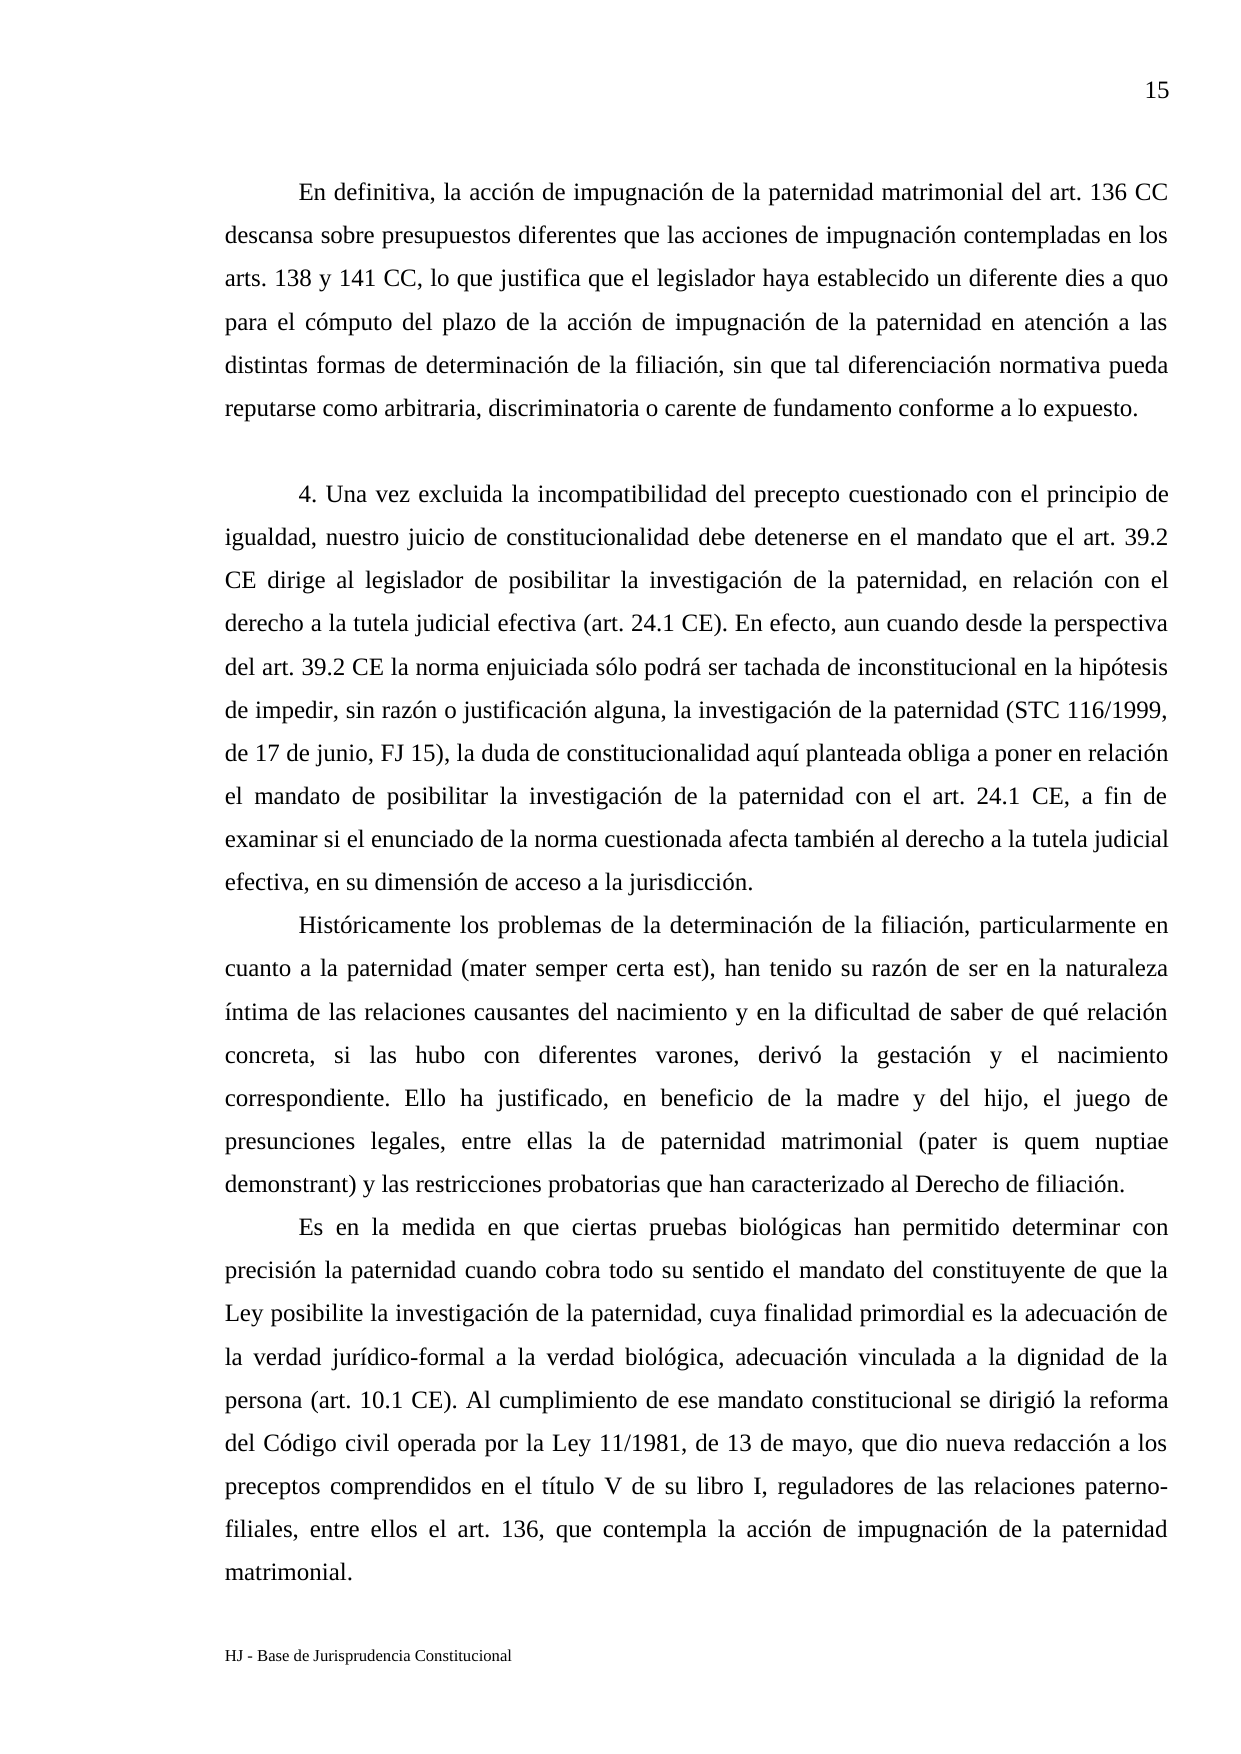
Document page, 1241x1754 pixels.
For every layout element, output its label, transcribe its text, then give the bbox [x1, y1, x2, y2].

text Es en la medida en que ciertas pruebas biológicas han permitido determinar con precisión la paternidad cuando cobra todo su sentido el mandato del constituyente de que la Ley posibilite la investigación de la paternidad, cuya finalidad primordial es la adecuación de la verdad jurídico-formal a la verdad biológica, adecuación vinculada a la dignidad de la persona (art. 10.1 CE). Al cumplimiento de ese mandato constitucional se dirigió la reforma del Código civil operada por la Ley 11/1981, de 13 de mayo, que dio nueva redacción a los preceptos comprendidos en el título V de su libro I, reguladores de las relaciones paterno-filiales, entre ellos el art. 136, que contempla la acción de impugnación de la paternidad matrimonial. [224, 1212, 1169, 1586]
text 4. Una vez excluida la incompatibilidad del precepto cuestionado con el principio de igualdad, nuestro juicio de constitucionalidad debe detenerse en el mandato que el art. 39.2 CE dirige al legislador de posibilitar la investigación de la paternidad, en relación con el derecho a la tutela judicial efectiva (art. 24.1 CE). En efecto, aun cuando desde la perspectiva del art. 39.2 CE la norma enjuiciada sólo podrá ser tachada de inconstitucional en la hipótesis de impedir, sin razón o justificación alguna, la investigación de la paternidad (STC 116/1999, de 17 de junio, FJ 15), la duda de constitucionalidad aquí planteada obliga a poner en relación el mandato de posibilitar la investigación de la paternidad con el art. 24.1 CE, a fin de examinar si el enunciado de la norma cuestionada afecta también al derecho a la tutela judicial efectiva, en su dimensión de acceso a la jurisdicción. [224, 479, 1169, 896]
text En definitiva, la acción de impugnación de la paternidad matrimonial del art. 136 CC descansa sobre presupuestos diferentes que las acciones de impugnación contempladas en los arts. 138 y 141 CC, lo que justifica que el legislador haya establecido un diferente dies a quo para el cómputo del plazo de la acción de impugnación de la paternidad en atención a las distintas formas de determinación de la filiación, sin que tal diferenciación normativa pueda reputarse como arbitraria, discriminatoria o carente de fundamento conforme a lo expuesto. [224, 177, 1169, 422]
text Históricamente los problemas de la determinación de la filiación, particularmente en cuanto a la paternidad (mater semper certa est), han tenido su razón de ser en la naturaleza íntima de las relaciones causantes del nacimiento y en la dificultad de saber de qué relación concreta, si las hubo con diferentes varones, derivó la gestación y el nacimiento correspondiente. Ello ha justificado, en beneficio de la madre y del hijo, el juego de presunciones legales, entre ellas la de paternidad matrimonial (pater is quem nuptiae demonstrant) y las restricciones probatorias que han caracterizado al Derecho de filiación. [224, 910, 1169, 1198]
